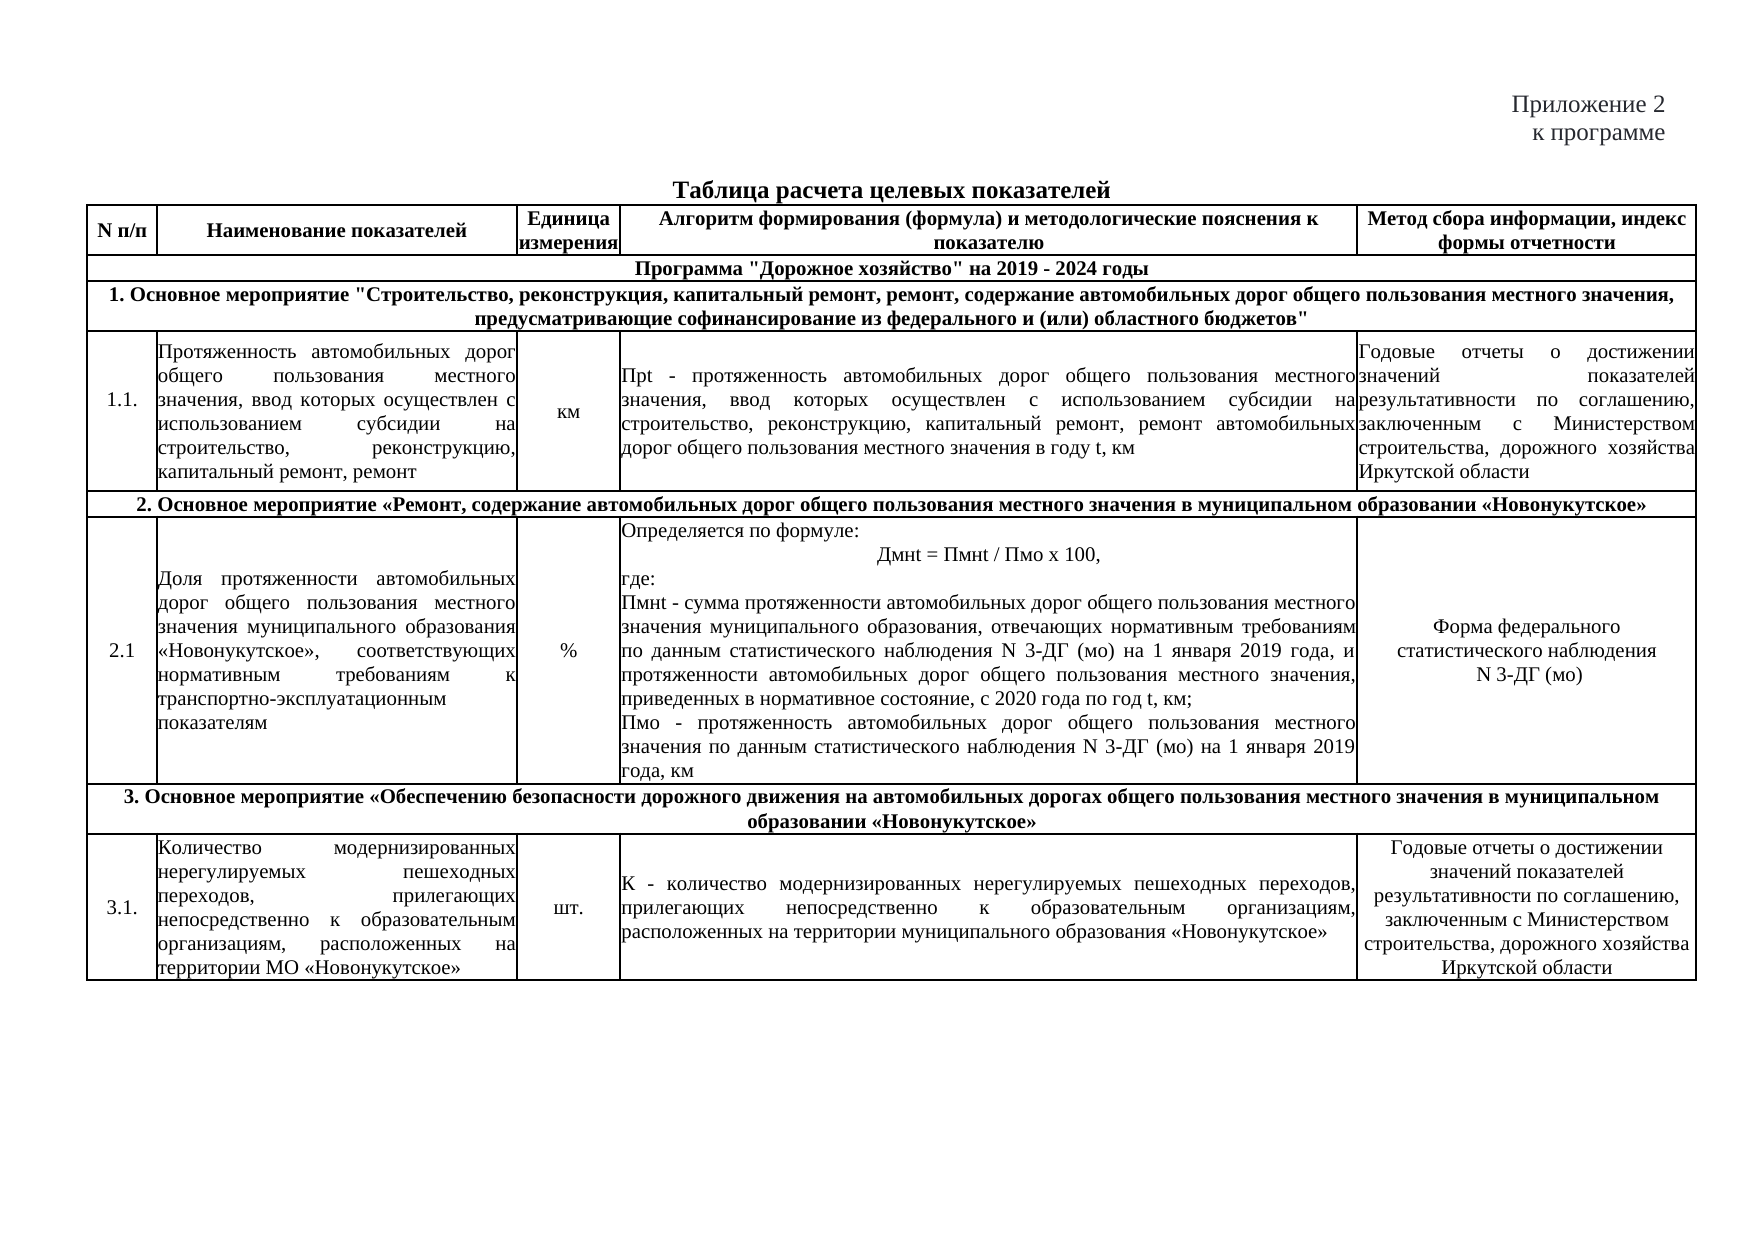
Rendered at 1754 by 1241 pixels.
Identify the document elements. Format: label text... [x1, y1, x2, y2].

table_cell % [518, 518, 619, 782]
table_header N п/п [88, 206, 156, 254]
table_cell 3. Основное мероприятие «Обеспечению безопасности дорожного движения на автомобильных дорогах общего пользования местного значения в муниципальном образовании «Новонукутское» [88, 785, 1695, 833]
table_cell Протяженность автомобильных дорог общего пользования местного значения, ввод которых осуществлен с использованием субсидии на строительство, реконструкцию, капитальный ремонт, ремонт [158, 332, 516, 489]
text к программе [118, 117, 1665, 146]
table_cell Форма федерального статистического наблюдения N 3-ДГ (мо) [1358, 518, 1695, 782]
table_cell 3.1. [88, 835, 156, 979]
table_header Метод сбора информации, индекс формы отчетности [1358, 206, 1695, 254]
table_cell шт. [518, 835, 619, 979]
table_cell Годовые отчеты о достижении значений показателей результативности по соглашению, заключенным с Министерством строительства, дорожного хозяйства Иркутской области [1358, 332, 1695, 489]
table_cell Программа "Дорожное хозяйство" на 2019 - 2024 годы [88, 256, 1695, 280]
text Приложение 2 [118, 89, 1665, 117]
table_cell 2.1 [88, 518, 156, 782]
table_cell Определяется по формуле: Дмнt = Пмнt / Пмо x 100, где: Пмнt - сумма протяженности автомобильных дорог общего пользования местного значения муниципального образования, отвечающих нормативным требованиям по данным статистического наблюдения N 3-ДГ (мо) на 1 января 2019 года, и протяженности автомобильных дорог общего пользования местного значения, приведенных в нормативное состояние, с 2020 года по год t, км; Пмо - протяженность автомобильных дорог общего пользования местного значения по данным статистического наблюдения N 3-ДГ (мо) на 1 января 2019 года, км [621, 518, 1356, 782]
table_cell 2. Основное мероприятие «Ремонт, содержание автомобильных дорог общего пользования местного значения в муниципальном образовании «Новонукутское» [88, 492, 1695, 516]
table_header Наименование показателей [158, 206, 516, 254]
table_header Единица измерения [518, 206, 619, 254]
table_cell Количество модернизированных нерегулируемых пешеходных переходов, прилегающих непосредственно к образовательным организациям, расположенных на территории МО «Новонукутское» [158, 835, 516, 979]
table_header Алгоритм формирования (формула) и методологические пояснения к показателю [621, 206, 1356, 254]
table_cell К - количество модернизированных нерегулируемых пешеходных переходов, прилегающих непосредственно к образовательным организациям, расположенных на территории муниципального образования «Новонукутское» [621, 835, 1356, 979]
table_cell Годовые отчеты о достижении значений показателей результативности по соглашению, заключенным с Министерством строительства, дорожного хозяйства Иркутской области [1358, 835, 1695, 979]
table_cell 1. Основное мероприятие "Строительство, реконструкция, капитальный ремонт, ремонт, содержание автомобильных дорог общего пользования местного значения, предусматривающие софинансирование из федерального и (или) областного бюджетов" [88, 282, 1695, 330]
table_cell Прt - протяженность автомобильных дорог общего пользования местного значения, ввод которых осуществлен с использованием субсидии на строительство, реконструкцию, капитальный ремонт, ремонт автомобильных дорог общего пользования местного значения в году t, км [621, 332, 1356, 489]
table_cell км [518, 332, 619, 489]
subtitle Таблица расчета целевых показателей [118, 175, 1665, 204]
table_cell 1.1. [88, 332, 156, 489]
table_cell Доля протяженности автомобильных дорог общего пользования местного значения муниципального образования «Новонукутское», соответствующих нормативным требованиям к транспортно-эксплуатационным показателям [158, 518, 516, 782]
